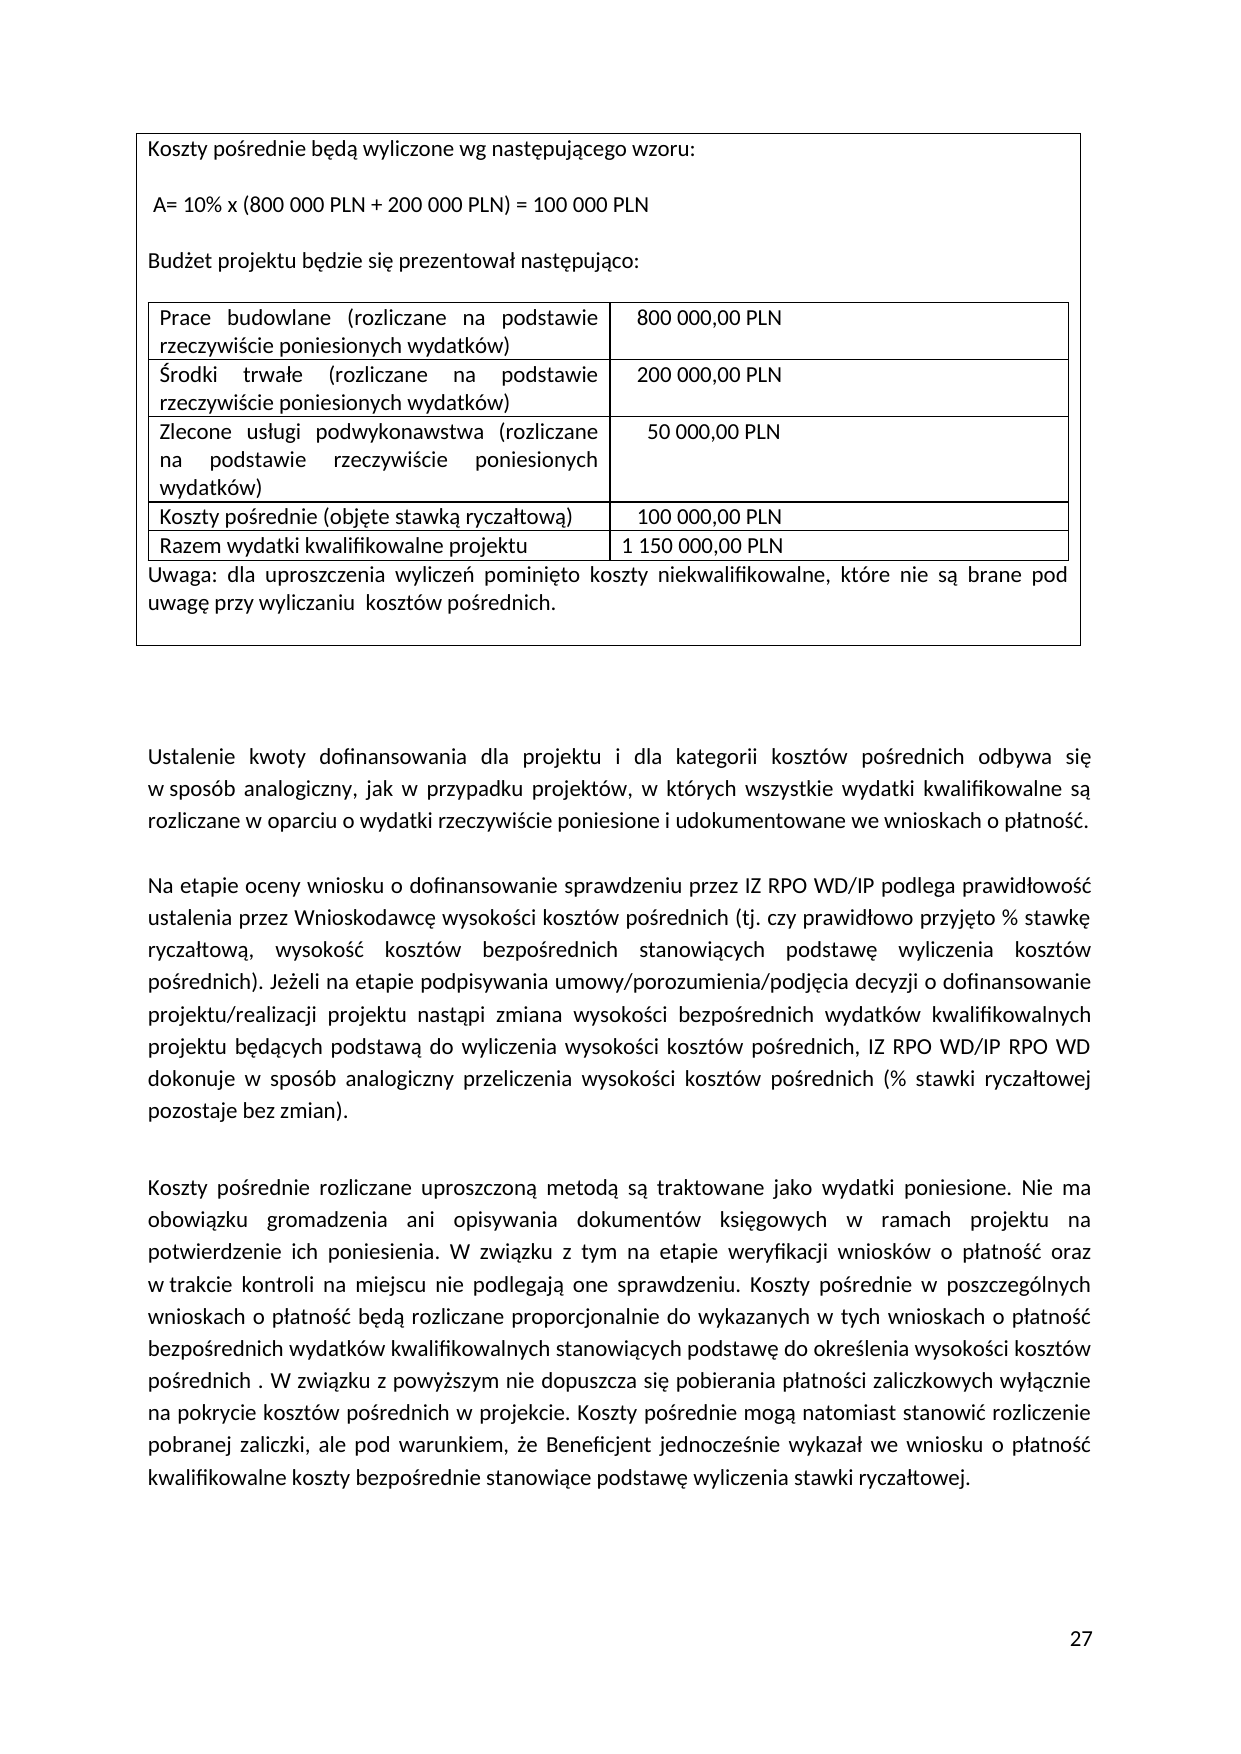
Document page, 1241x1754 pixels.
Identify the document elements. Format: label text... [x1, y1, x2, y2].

text Na etapie oceny wniosku o dofinansowanie sprawdzeniu przez IZ RPO WD/IP podlega prawidłowość ustalenia przez Wnioskodawcę wysokości kosztów pośrednich (tj. czy prawidłowo przyjęto % stawkę ryczałtową, wysokość kosztów bezpośrednich stanowiących podstawę wyliczenia kosztów pośrednich). Jeżeli na etapie podpisywania umowy/porozumienia/podjęcia decyzji o dofinansowanie projektu/realizacji projektu nastąpi zmiana wysokości bezpośrednich wydatków kwalifikowalnych projektu będących podstawą do wyliczenia wysokości kosztów pośrednich, IZ RPO WD/IP RPO WD dokonuje w sposób analogiczny przeliczenia wysokości kosztów pośrednich (% stawki ryczałtowej pozostaje bez zmian). [148, 871, 1093, 1124]
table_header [137, 134, 1080, 644]
text Ustalenie kwoty dofinansowania dla projektu i dla kategorii kosztów pośrednich odbywa się w sposób analogiczny, jak w przypadku projektów, w których wszystkie wydatki kwalifikowalne są rozliczane w oparciu o wydatki rzeczywiście poniesione i udokumentowane we wnioskach o płatność. [148, 742, 1093, 834]
text Koszty pośrednie rozliczane uproszczoną metodą są traktowane jako wydatki poniesione. Nie ma obowiązku gromadzenia ani opisywania dokumentów księgowych w ramach projektu na potwierdzenie ich poniesienia. W związku z tym na etapie weryfikacji wniosków o płatność oraz w trakcie kontroli na miejscu nie podlegają one sprawdzeniu. Koszty pośrednie w poszczególnych wnioskach o płatność będą rozliczane proporcjonalnie do wykazanych w tych wnioskach o płatność bezpośrednich wydatków kwalifikowalnych stanowiących podstawę do określenia wysokości kosztów pośrednich . W związku z powyższym nie dopuszcza się pobierania płatności zaliczkowych wyłącznie na pokrycie kosztów pośrednich w projekcie. Koszty pośrednie mogą natomiast stanowić rozliczenie pobranej zaliczki, ale pod warunkiem, że Beneficjent jednocześnie wykazał we wniosku o płatność kwalifikowalne koszty bezpośrednie stanowiące podstawę wyliczenia stawki ryczałtowej. [148, 1173, 1093, 1491]
